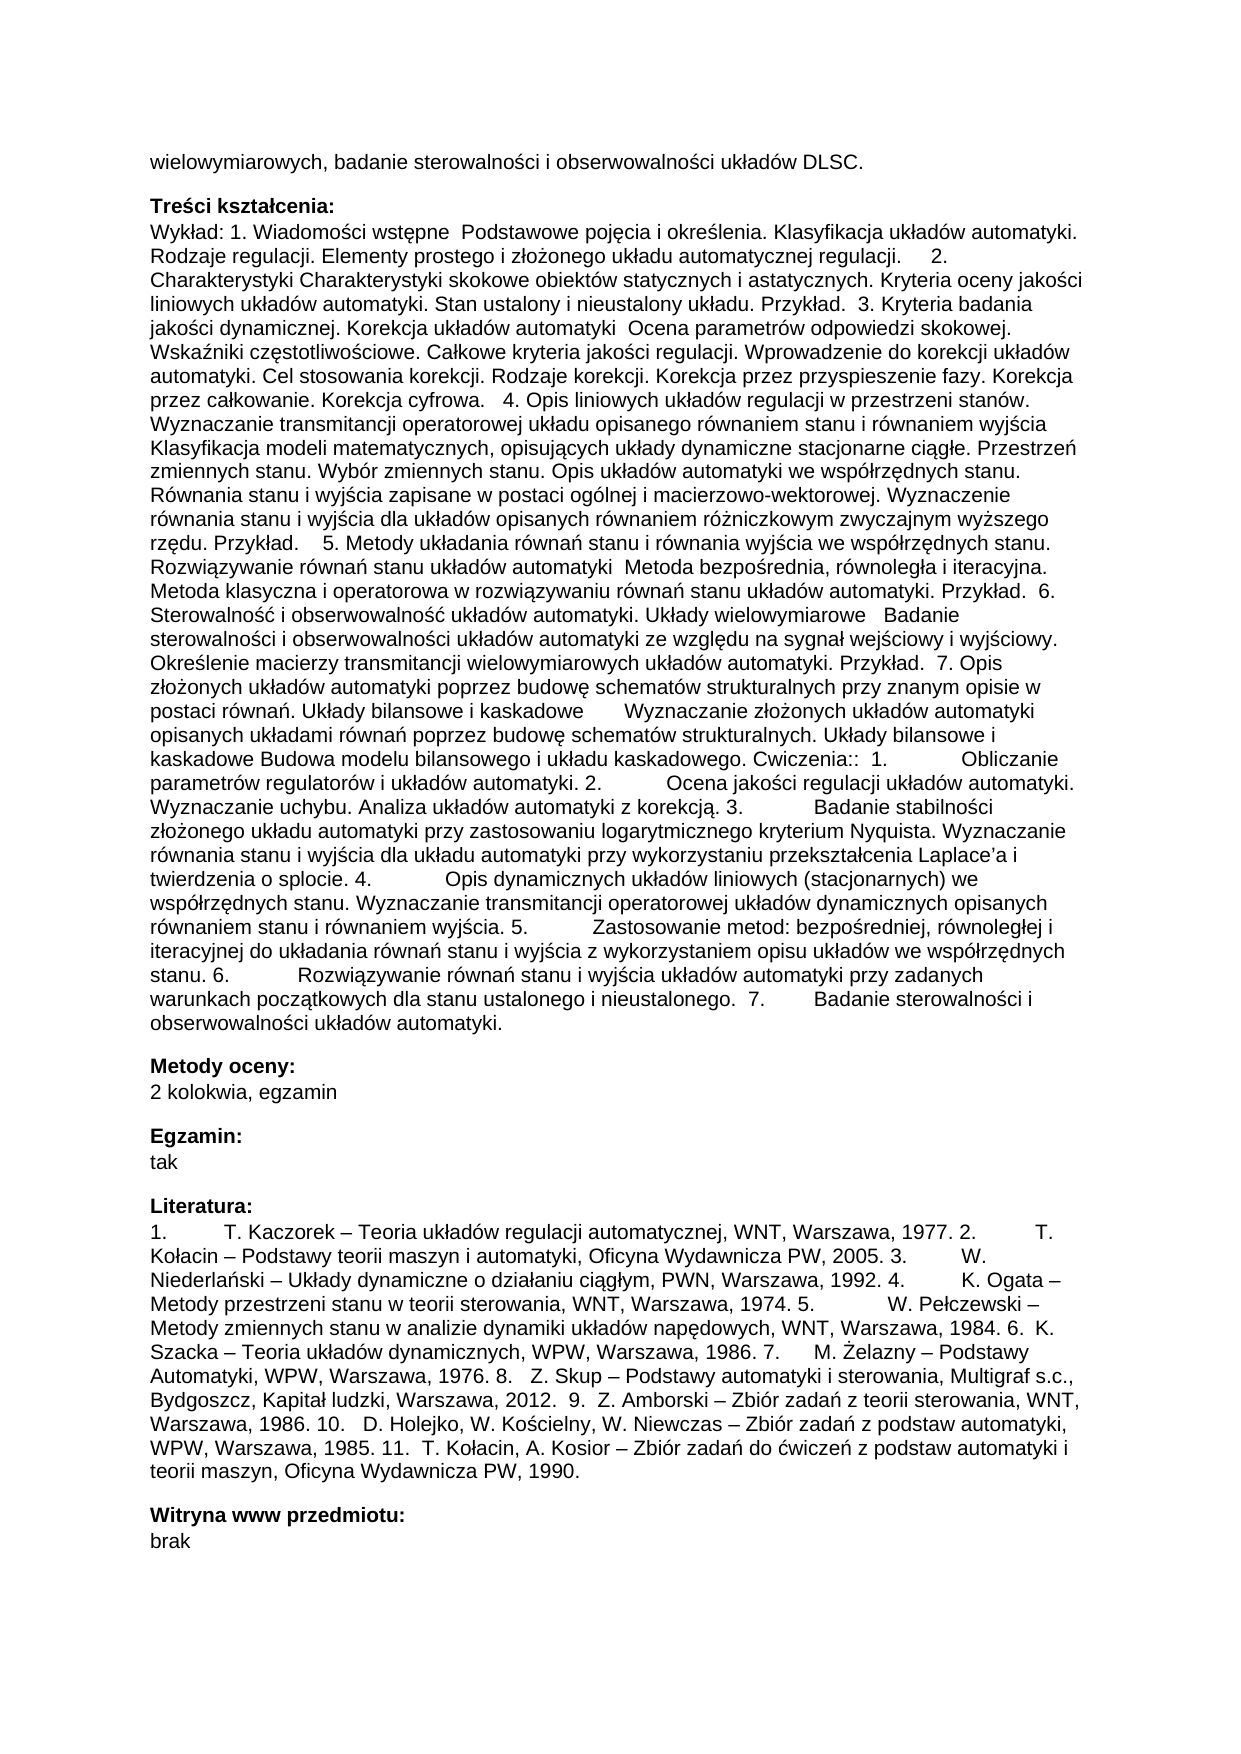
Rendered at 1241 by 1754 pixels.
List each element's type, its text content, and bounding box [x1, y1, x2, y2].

text 1. T. Kaczorek – Teoria układów regulacji automatycznej, WNT, Warszawa, 1977. 2. T. Kołacin – Podstawy teorii maszyn i automatyki, Oficyna Wydawnicza PW, 2005. 3. W. Niederlański – Układy dynamiczne o działaniu ciągłym, PWN, Warszawa, 1992. 4. K. Ogata – Metody przestrzeni stanu w teorii sterowania, WNT, Warszawa, 1974. 5. W. Pełczewski – Metody zmiennych stanu w analizie dynamiki układów napędowych, WNT, Warszawa, 1984. 6. K. Szacka – Teoria układów dynamicznych, WPW, Warszawa, 1986. 7. M. Żelazny – Podstawy Automatyki, WPW, Warszawa, 1976. 8. Z. Skup – Podstawy automatyki i sterowania, Multigraf s.c., Bydgoszcz, Kapitał ludzki, Warszawa, 2012. 9. Z. Amborski – Zbiór zadań z teorii sterowania, WNT, Warszawa, 1986. 10. D. Holejko, W. Kościelny, W. Niewczas – Zbiór zadań z podstaw automatyki, WPW, Warszawa, 1985. 11. T. Kołacin, A. Kosior – Zbiór zadań do ćwiczeń z podstaw automatyki i teorii maszyn, Oficyna Wydawnicza PW, 1990. [150, 1220, 1090, 1483]
text Witryna www przedmiotu: [150, 1503, 1090, 1527]
text Egzamin: [150, 1124, 1090, 1148]
text Literatura: [150, 1194, 1090, 1218]
text brak [150, 1529, 1090, 1553]
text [150, 150, 1090, 174]
text tak [150, 1150, 1090, 1174]
text Wykład: 1. Wiadomości wstępne Podstawowe pojęcia i określenia. Klasyfikacja układów automatyki. Rodzaje regulacji. Elementy prostego i złożonego układu automatycznej regulacji. 2. Charakterystyki Charakterystyki skokowe obiektów statycznych i astatycznych. Kryteria oceny jakości liniowych układów automatyki. Stan ustalony i nieustalony układu. Przykład. 3. Kryteria badania jakości dynamicznej. Korekcja układów automatyki Ocena parametrów odpowiedzi skokowej. Wskaźniki częstotliwościowe. Całkowe kryteria jakości regulacji. Wprowadzenie do korekcji układów automatyki. Cel stosowania korekcji. Rodzaje korekcji. Korekcja przez przyspieszenie fazy. Korekcja przez całkowanie. Korekcja cyfrowa. 4. Opis liniowych układów regulacji w przestrzeni stanów. Wyznaczanie transmitancji operatorowej układu opisanego równaniem stanu i równaniem wyjścia Klasyfikacja modeli matematycznych, opisujących układy dynamiczne stacjonarne ciągłe. Przestrzeń zmiennych stanu. Wybór zmiennych stanu. Opis układów automatyki we współrzędnych stanu. Równania stanu i wyjścia zapisane w postaci ogólnej i macierzowo-wektorowej. Wyznaczenie równania stanu i wyjścia dla układów opisanych równaniem różniczkowym zwyczajnym wyższego rzędu. Przykład. 5. Metody układania równań stanu i równania wyjścia we współrzędnych stanu. Rozwiązywanie równań stanu układów automatyki Metoda bezpośrednia, równoległa i iteracyjna. Metoda klasyczna i operatorowa w rozwiązywaniu równań stanu układów automatyki. Przykład. 6. Sterowalność i obserwowalność układów automatyki. Układy wielowymiarowe Badanie sterowalności i obserwowalności układów automatyki ze względu na sygnał wejściowy i wyjściowy. Określenie macierzy transmitancji wielowymiarowych układów automatyki. Przykład. 7. Opis złożonych układów automatyki poprzez budowę schematów strukturalnych przy znanym opisie w postaci równań. Układy bilansowe i kaskadowe Wyznaczanie złożonych układów automatyki opisanych układami równań poprzez budowę schematów strukturalnych. Układy bilansowe i kaskadowe Budowa modelu bilansowego i układu kaskadowego. Cwiczenia:: 1. Obliczanie parametrów regulatorów i układów automatyki. 2. Ocena jakości regulacji układów automatyki. Wyznaczanie uchybu. Analiza układów automatyki z korekcją. 3. Badanie stabilności złożonego układu automatyki przy zastosowaniu logarytmicznego kryterium Nyquista. Wyznaczanie równania stanu i wyjścia dla układu automatyki przy wykorzystaniu przekształcenia Laplace’a i twierdzenia o splocie. 4. Opis dynamicznych układów liniowych (stacjonarnych) we współrzędnych stanu. Wyznaczanie transmitancji operatorowej układów dynamicznych opisanych równaniem stanu i równaniem wyjścia. 5. Zastosowanie metod: bezpośredniej, równoległej i iteracyjnej do układania równań stanu i wyjścia z wykorzystaniem opisu układów we współrzędnych stanu. 6. Rozwiązywanie równań stanu i wyjścia układów automatyki przy zadanych warunkach początkowych dla stanu ustalonego i nieustalonego. 7. Badanie sterowalności i obserwowalności układów automatyki. [150, 220, 1090, 1034]
text 2 kolokwia, egzamin [150, 1080, 1090, 1104]
text Metody oceny: [150, 1054, 1090, 1078]
text Treści kształcenia: [150, 194, 1090, 218]
